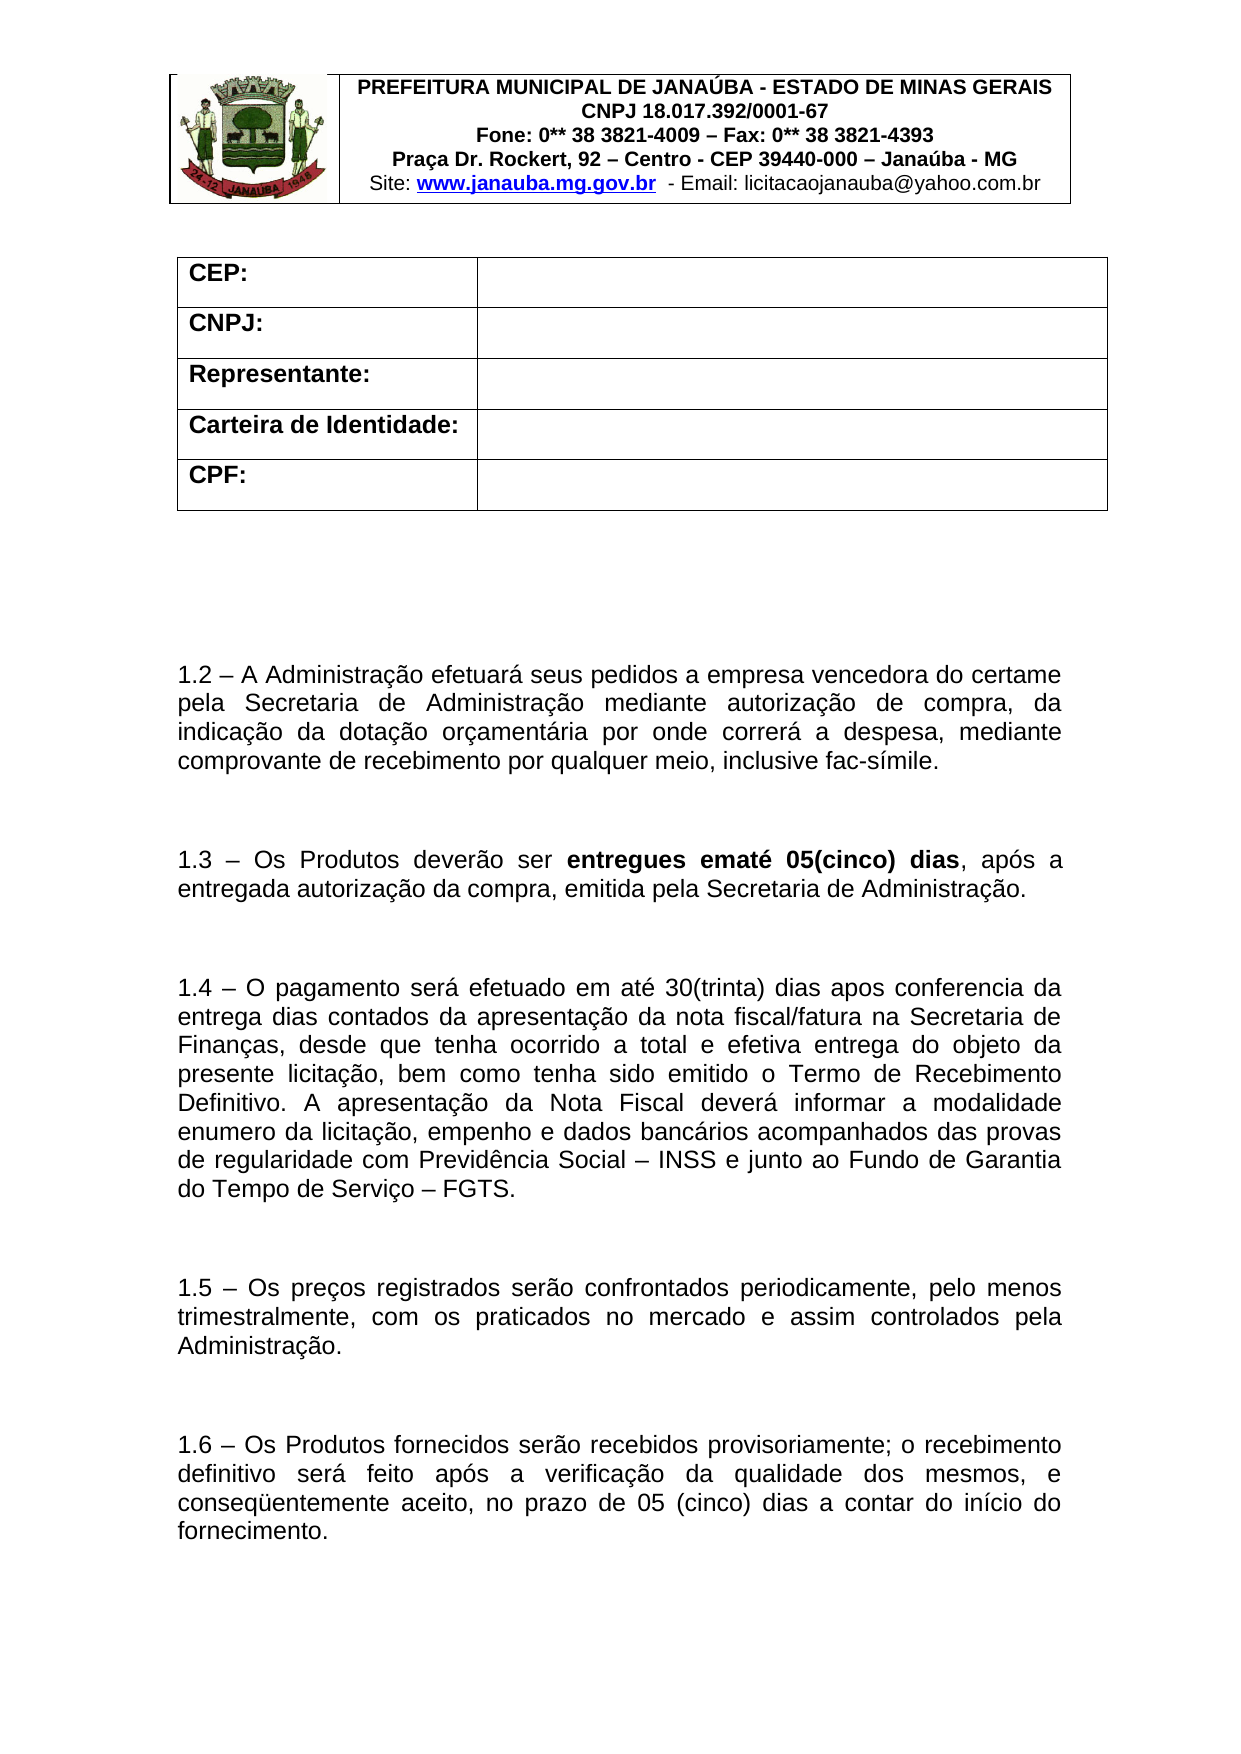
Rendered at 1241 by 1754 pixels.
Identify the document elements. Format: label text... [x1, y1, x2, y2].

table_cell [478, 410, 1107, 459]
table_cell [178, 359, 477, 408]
picture [177, 74, 328, 203]
text 1.3 – Os Produtos deverão ser entregues ematé 05(cinco) dias, após a entregada autorização da compra, emitida pela Secretaria de Administração. [177, 845, 1063, 902]
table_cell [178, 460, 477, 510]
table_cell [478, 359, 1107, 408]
text 1.4 – O pagamento será efetuado em até 30(trinta) dias apos conferencia da entrega dias contados da apresentação da nota fiscal/fatura na Secretaria de Finanças, desde que tenha ocorrido a total e efetiva entrega do objeto da presente licitação, bem como tenha sido emitido o Termo de Recebimento Definitivo. A apresentação da Nota Fiscal deverá informar a modalidade enumero da licitação, empenho e dados bancários acompanhados das provas de regularidade com Previdência Social – INSS e junto ao Fundo de Garantia do Tempo de Serviço – FGTS. [177, 973, 1063, 1203]
text 1.2 – A Administração efetuará seus pedidos a empresa vencedora do certame pela Secretaria de Administração mediante autorização de compra, da indicação da dotação orçamentária por onde correrá a despesa, mediante comprovante de recebimento por qualquer meio, inclusive fac-símile. [177, 659, 1063, 774]
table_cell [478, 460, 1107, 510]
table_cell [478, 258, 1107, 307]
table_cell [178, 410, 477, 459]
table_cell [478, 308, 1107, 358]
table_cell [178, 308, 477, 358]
text 1.5 – Os preços registrados serão confrontados periodicamente, pelo menos trimestralmente, com os praticados no mercado e assim controlados pela Administração. [177, 1273, 1063, 1359]
text 1.6 – Os Produtos fornecidos serão recebidos provisoriamente; o recebimento definitivo será feito após a verificação da qualidade dos mesmos, e conseqüentemente aceito, no prazo de 05 (cinco) dias a contar do início do fornecimento. [177, 1430, 1063, 1545]
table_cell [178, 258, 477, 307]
